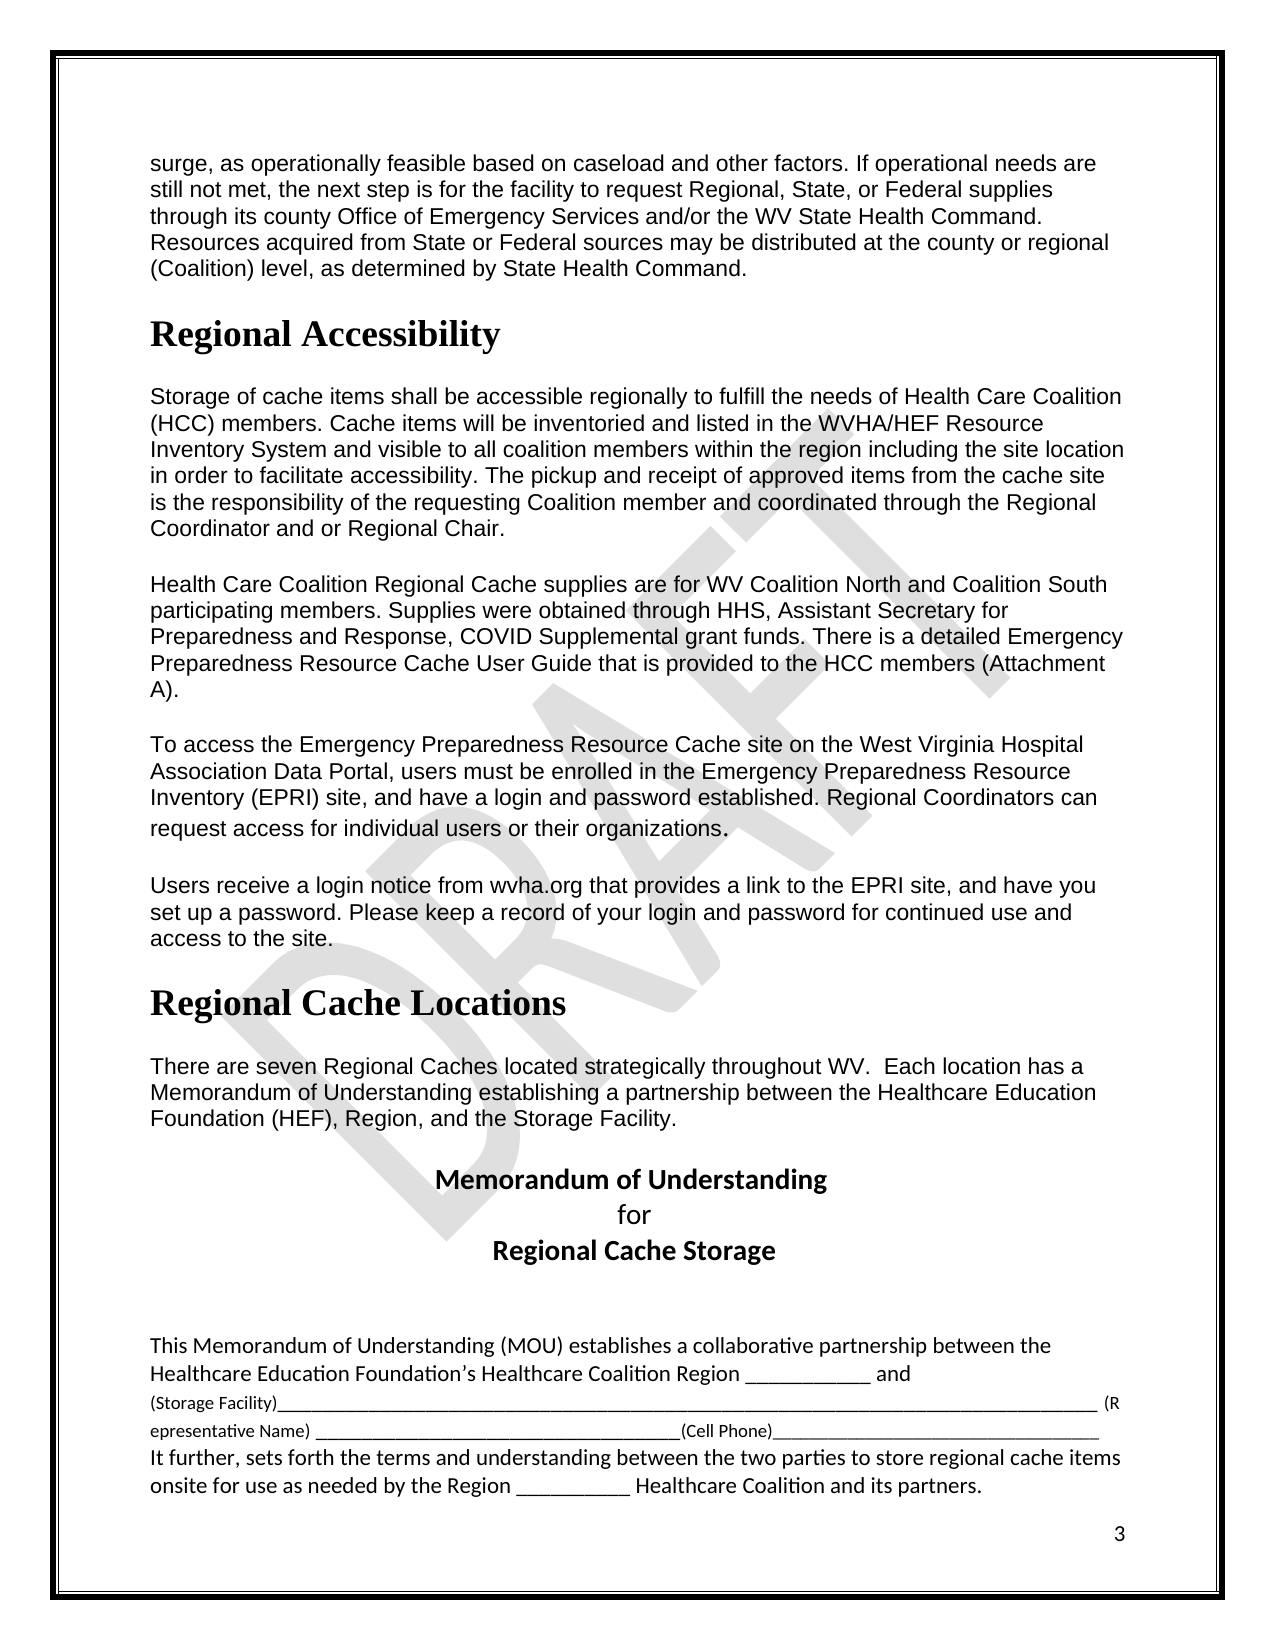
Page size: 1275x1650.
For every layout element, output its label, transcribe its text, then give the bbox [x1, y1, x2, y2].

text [150, 150, 1125, 282]
text Storage of cache items shall be accessible regionally to fulfill the needs of Health Care Coalition (HCC) members. Cache items will be inventoried and listed in the WVHA/HEF Resource Inventory System and visible to all coalition members within the region including the site location in order to facilitate accessibility. The pickup and receipt of approved items from the cache site is the responsibility of the requesting Coalition member and coordinated through the Regional Coordinator and or Regional Chair. [150, 383, 1125, 541]
subtitle There are seven Regional Caches located strategically throughout WV. Each location has a Memorandum of Understanding establishing a partnership between the Healthcare Education Foundation (HEF), Region, and the Storage Facility. [150, 1053, 1125, 1132]
text (Storage Facility)________________________________________________________________________ (Representative Name) ________________________________(Cell Phone)___________________________________ [150, 1387, 1125, 1443]
text This Memorandum of Understanding (MOU) establishes a collaborative partnership between the Healthcare Education Foundation’s Healthcare Coalition Region ___________ and [150, 1331, 1125, 1387]
text Users receive a login notice from wvha.org that provides a link to the EPRI site, and have you set up a password. Please keep a record of your login and password for continued use and access to the site. [150, 872, 1125, 951]
text To access the Emergency Preparedness Resource Cache site on the West Virginia Hospital Association Data Portal, users must be enrolled in the Emergency Preparedness Resource Inventory (EPRI) site, and have a login and password established. Regional Coordinators can request access for individual users or their organizations. [150, 731, 1125, 843]
text It further, sets forth the terms and understanding between the two parties to store regional cache items onsite for use as needed by the Region __________ Healthcare Coalition and its partners. [150, 1443, 1125, 1499]
text for [150, 1196, 1125, 1232]
subtitle Regional Cache Locations [150, 980, 1125, 1023]
text Memorandum of Understanding [150, 1161, 1125, 1196]
subtitle Regional Accessibility [150, 311, 1125, 354]
text Regional Cache Storage [150, 1232, 1125, 1268]
text Health Care Coalition Regional Cache supplies are for WV Coalition North and Coalition South participating members. Supplies were obtained through HHS, Assistant Secretary for Preparedness and Response, COVID Supplemental grant funds. There is a detailed Emergency Preparedness Resource Cache User Guide that is provided to the HCC members (Attachment A). [150, 571, 1125, 702]
